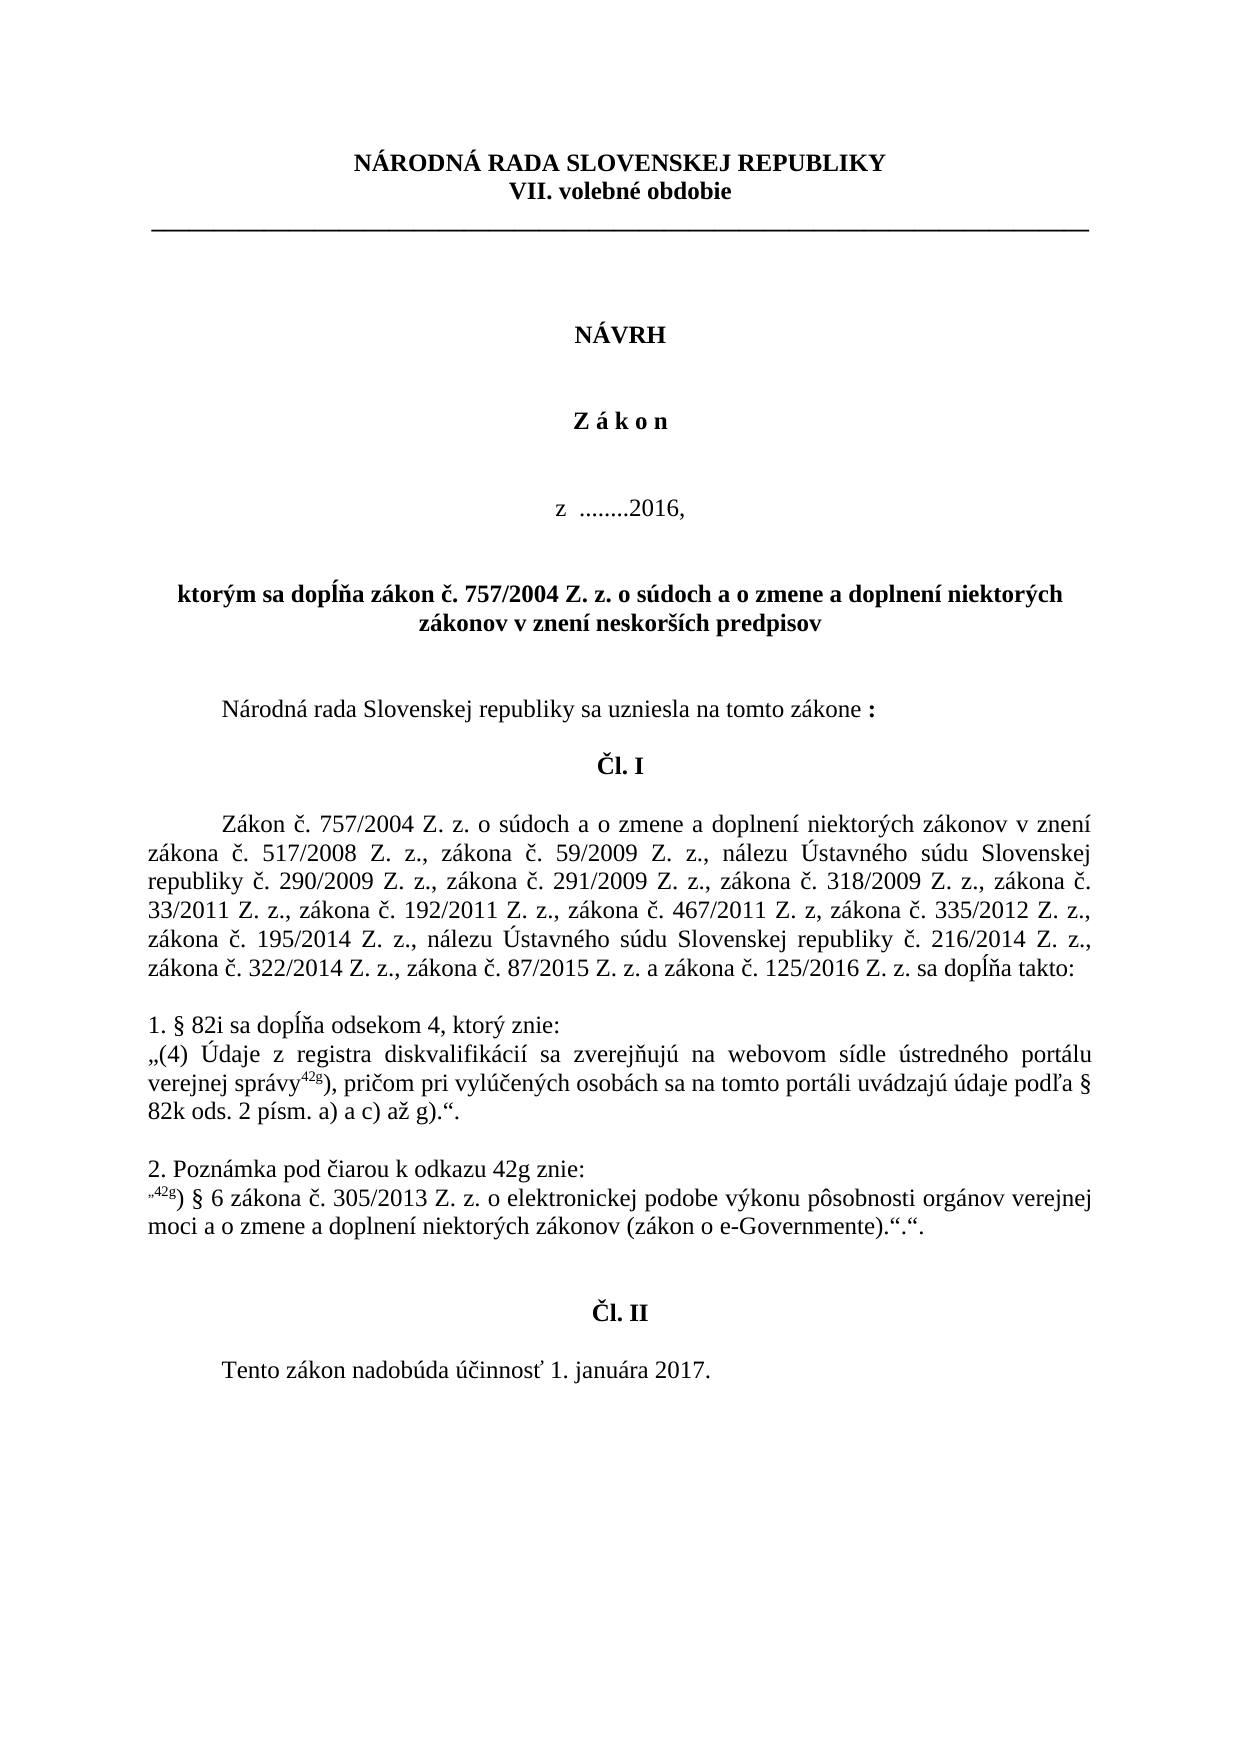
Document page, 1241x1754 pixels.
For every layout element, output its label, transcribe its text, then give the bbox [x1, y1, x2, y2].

text ___________________________________________________________________________ [148, 205, 1093, 234]
text Čl. II [148, 1298, 1093, 1326]
title NÁRODNÁ RADA SLOVENSKEJ REPUBLIKY [148, 148, 1093, 176]
text 1. § 82i sa dopĺňa odsekom 4, ktorý znie: [148, 1010, 1093, 1039]
text „42g) § 6 zákona č. 305/2013 Z. z. o elektronickej podobe výkonu pôsobnosti orgánov verejnej moci a o zmene a doplnení niektorých zákonov (zákon o e-Governmente).“.“. [148, 1183, 1093, 1240]
text z ........2016, [148, 493, 1093, 521]
text VII. volebné obdobie [148, 176, 1093, 205]
text ktorým sa dopĺňa zákon č. 757/2004 Z. z. o súdoch a o zmene a doplnení niektorých zákonov v znení neskorších predpisov [148, 579, 1093, 636]
text Tento zákon nadobúda účinnosť 1. januára 2017. [148, 1355, 1093, 1384]
text Národná rada Slovenskej republiky sa uzniesla na tomto zákone : [221, 694, 1093, 723]
text Čl. I [148, 751, 1093, 780]
text Zákon č. 757/2004 Z. z. o súdoch a o zmene a doplnení niektorých zákonov v znení zákona č. 517/2008 Z. z., zákona č. 59/2009 Z. z., nálezu Ústavného súdu Slovenskej republiky č. 290/2009 Z. z., zákona č. 291/2009 Z. z., zákona č. 318/2009 Z. z., zákona č. 33/2011 Z. z., zákona č. 192/2011 Z. z., zákona č. 467/2011 Z. z, zákona č. 335/2012 Z. z., zákona č. 195/2014 Z. z., nálezu Ústavného súdu Slovenskej republiky č. 216/2014 Z. z., zákona č. 322/2014 Z. z., zákona č. 87/2015 Z. z. a zákona č. 125/2016 Z. z. sa dopĺňa takto: [148, 809, 1093, 981]
text 2. Poznámka pod čiarou k odkazu 42g znie: [148, 1154, 1093, 1183]
text „(4) Údaje z registra diskvalifikácií sa zverejňujú na webovom sídle ústredného portálu verejnej správy42g), pričom pri vylúčených osobách sa na tomto portáli uvádzajú údaje podľa § 82k ods. 2 písm. a) a c) až g).“. [148, 1039, 1093, 1125]
text Z á k o n [148, 406, 1093, 435]
text NÁVRH [148, 320, 1093, 349]
